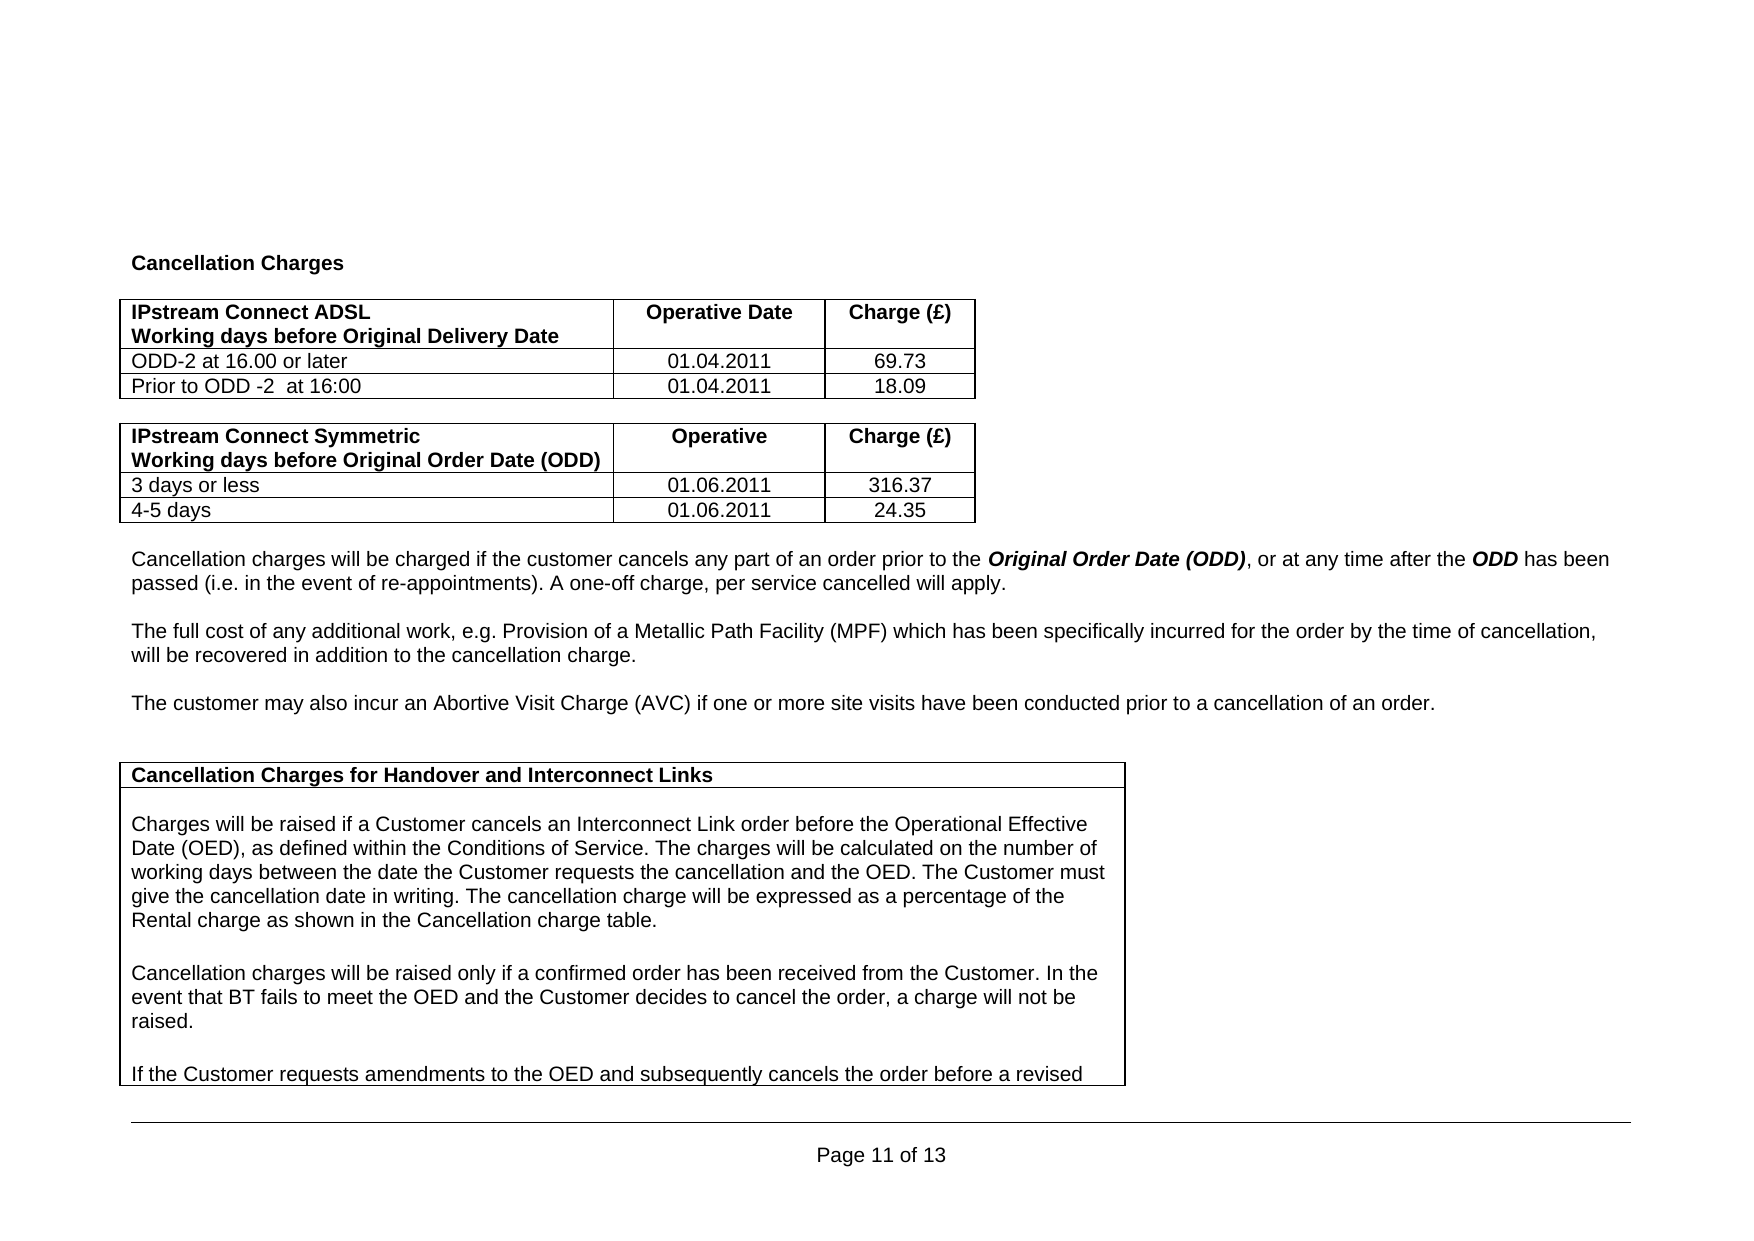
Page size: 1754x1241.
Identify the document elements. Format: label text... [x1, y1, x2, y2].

table_cell 18.09 [826, 374, 974, 398]
table_header IPstream Connect ADSL Working days before Original Delivery Date [121, 300, 613, 348]
table_cell 4-5 days [121, 498, 613, 522]
table_header Operative [614, 424, 824, 472]
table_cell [121, 788, 1124, 1085]
table_cell 01.04.2011 [614, 349, 824, 373]
table_header Charge (£) [826, 424, 974, 472]
table_header IPstream Connect Symmetric Working days before Original Order Date (ODD) [121, 424, 613, 472]
table_header Cancellation Charges for Handover and Interconnect Links [121, 763, 1124, 787]
table_cell ODD-2 at 16.00 or later [121, 349, 613, 373]
table_cell 316.37 [826, 473, 974, 497]
text The full cost of any additional work, e.g. Provision of a Metallic Path Facility (MPF) which has been specifically incurred for the order by the time of cancellation, will be recovered in addition to the cancellation charge. [131, 618, 1631, 666]
table_cell 01.06.2011 [614, 473, 824, 497]
table_cell 01.04.2011 [614, 374, 824, 398]
table_cell 24.35 [826, 498, 974, 522]
text Cancellation Charges [131, 251, 1631, 275]
table_cell Prior to ODD -2 at 16:00 [121, 374, 613, 398]
table_cell 69.73 [826, 349, 974, 373]
table_header Charge (£) [826, 300, 974, 348]
table_cell 3 days or less [121, 473, 613, 497]
text The customer may also incur an Abortive Visit Charge (AVC) if one or more site visits have been conducted prior to a cancellation of an order. [131, 690, 1631, 714]
table_header Operative Date [614, 300, 824, 348]
table_cell 01.06.2011 [614, 498, 824, 522]
text Cancellation charges will be charged if the customer cancels any part of an order prior to the Original Order Date (ODD), or at any time after the ODD has been passed (i.e. in the event of re-appointments). A one-off charge, per service cancelled will apply. [131, 547, 1631, 594]
